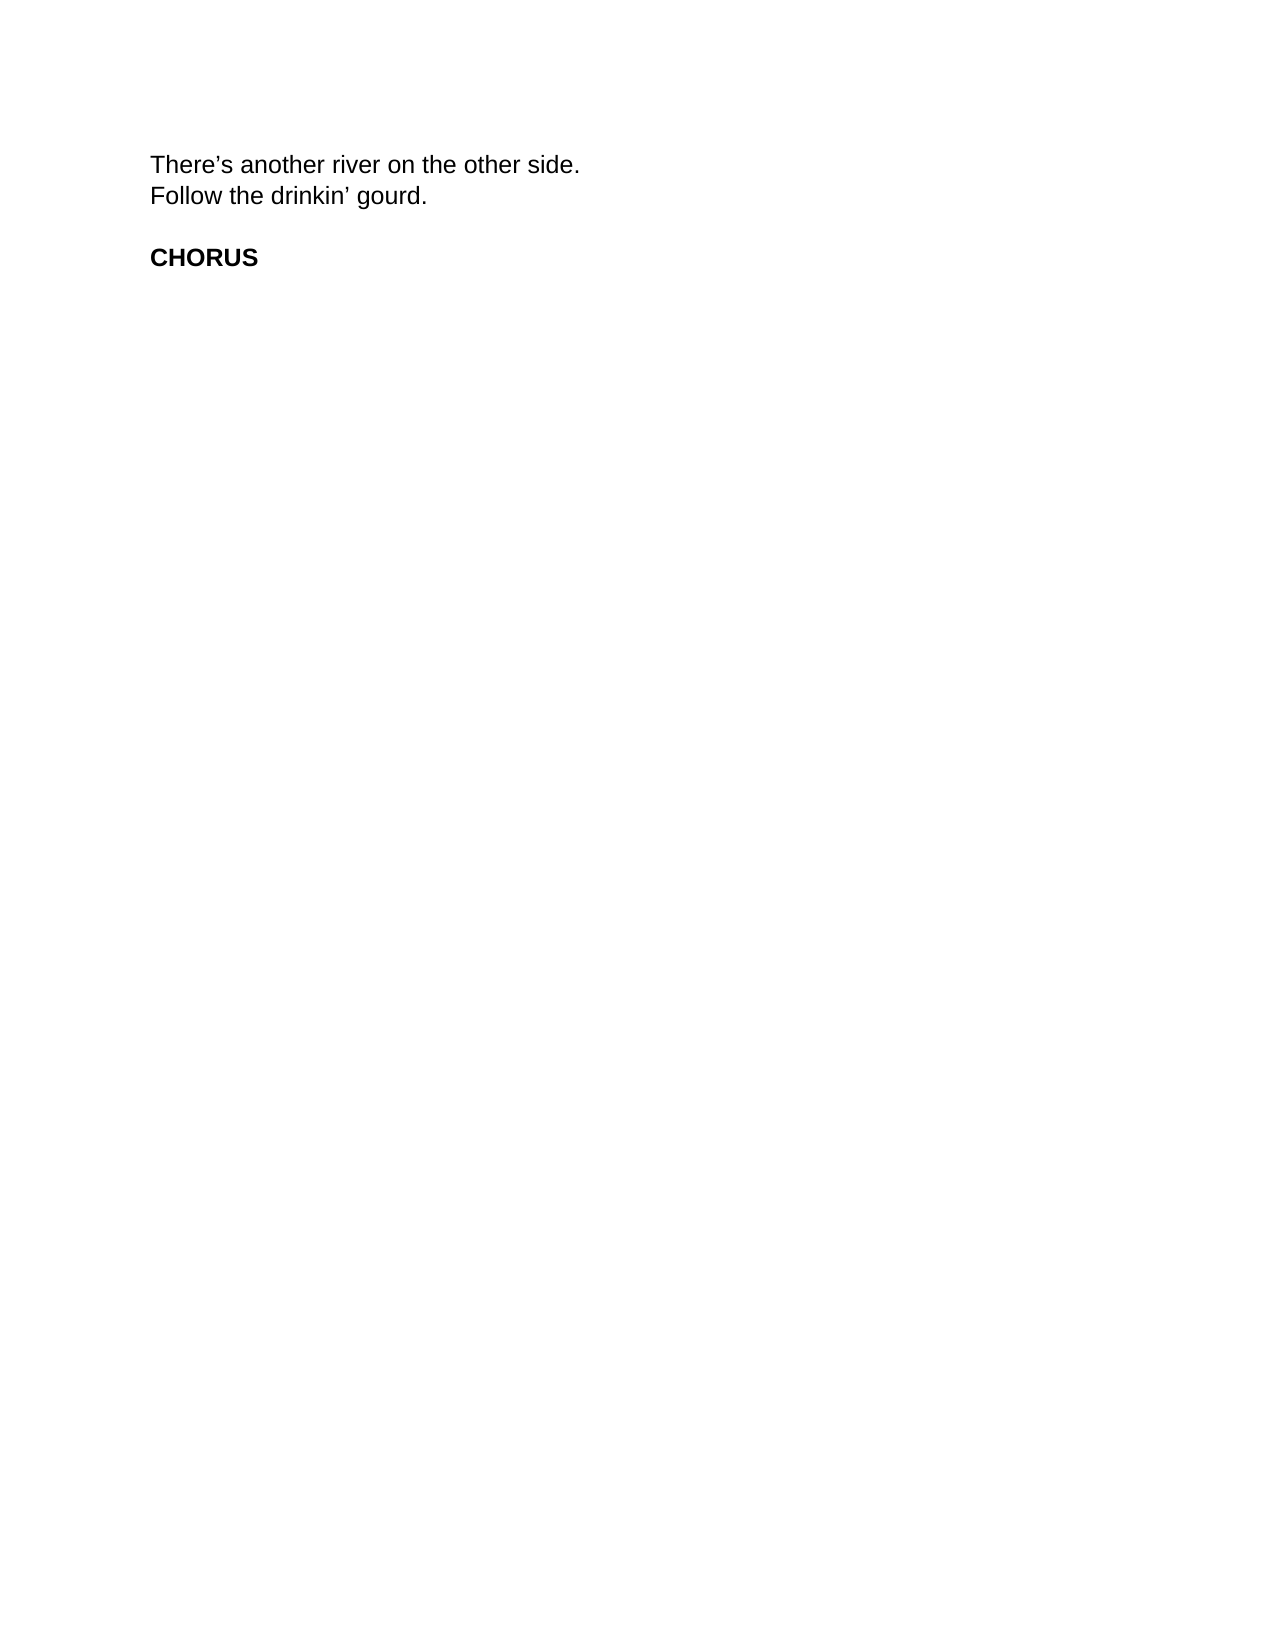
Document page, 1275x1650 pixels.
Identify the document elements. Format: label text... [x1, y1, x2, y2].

text There’s another river on the other side. [150, 150, 1125, 179]
text Follow the drinkin’ gourd. [150, 181, 1125, 210]
text CHORUS [150, 243, 1125, 272]
